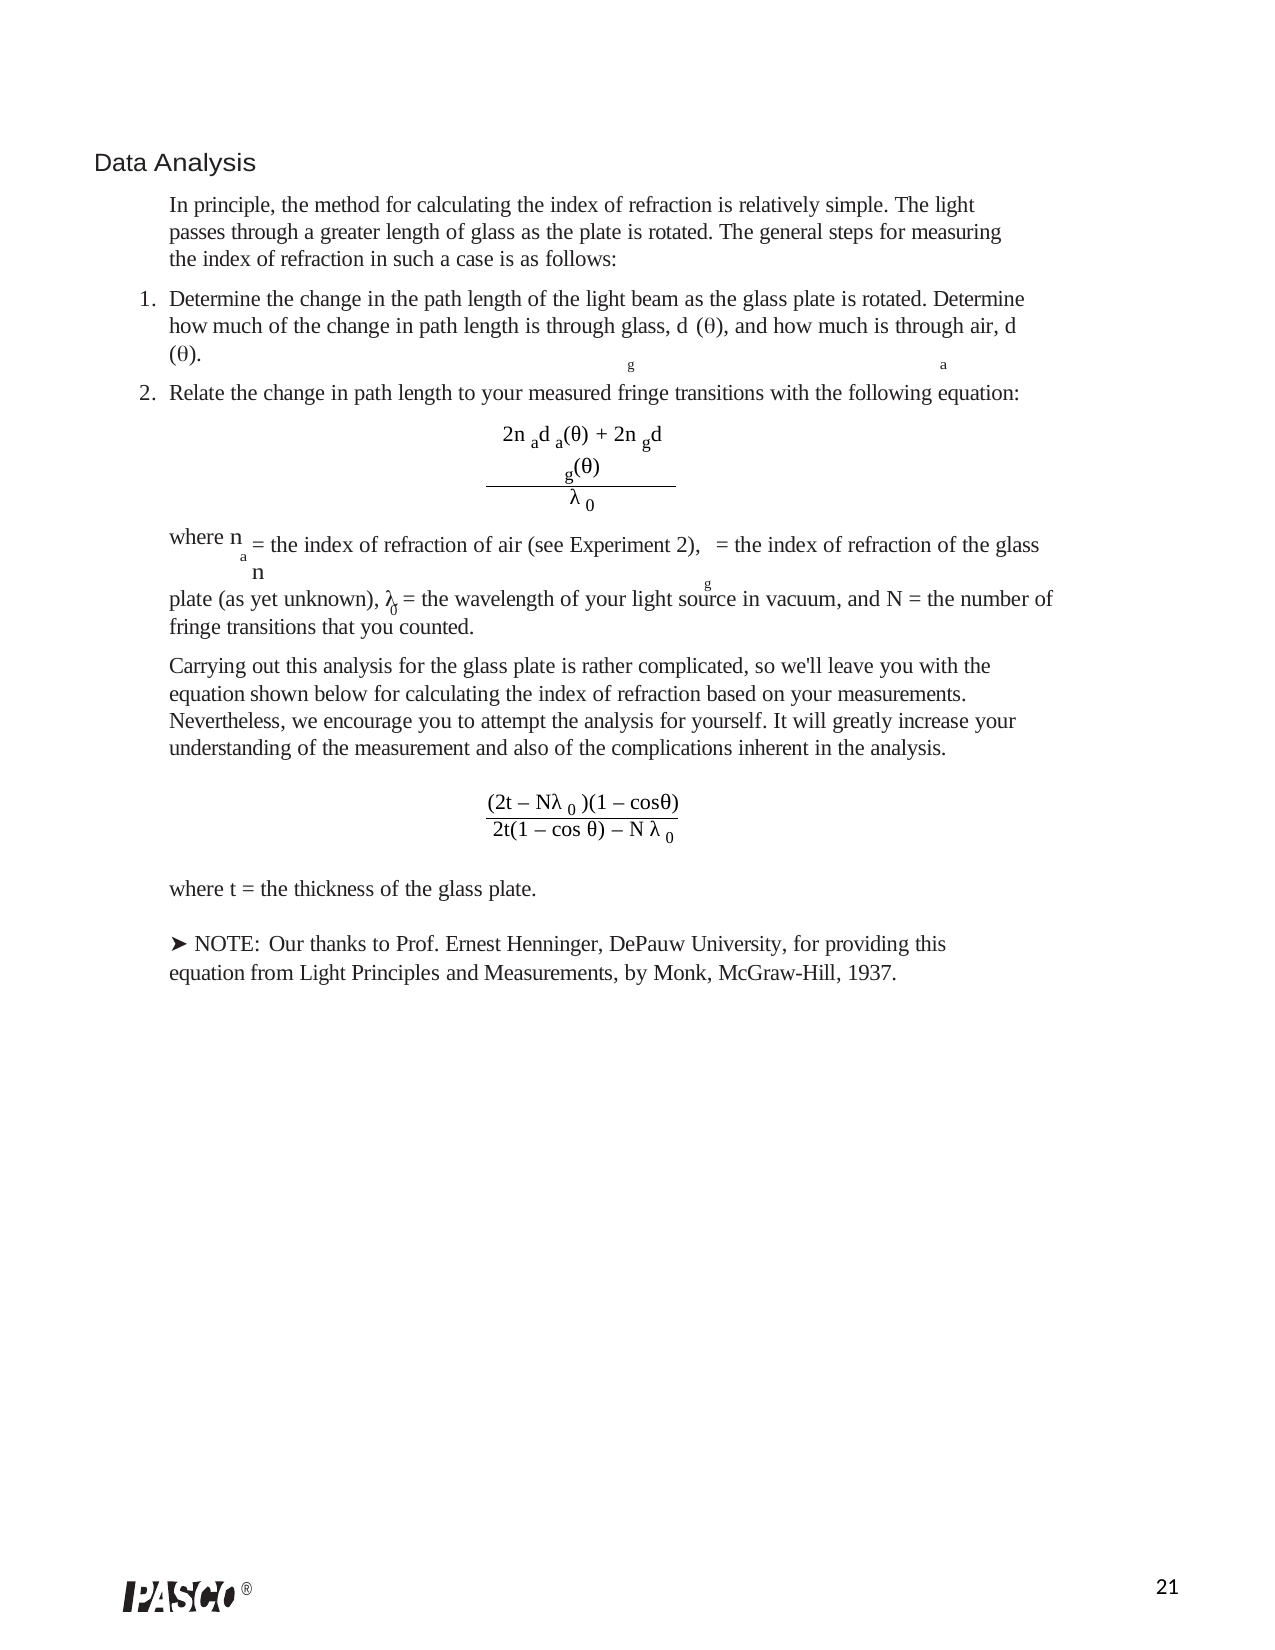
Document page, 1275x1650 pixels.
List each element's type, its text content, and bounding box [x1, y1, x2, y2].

text In principle, the method for calculating the index of refraction is relatively simple. The light passes through a greater length of glass as the plate is rotated. The general steps for measuring the index of refraction in such a case is as follows: [169, 191, 1028, 272]
text Carrying out this analysis for the glass plate is rather complicated, so we'll leave you with the equation shown below for calculating the index of refraction based on your measurements. Nevertheless, we encourage you to attempt the analysis for yourself. It will greatly increase your understanding of the measurement and also of the complications inherent in the analysis. [169, 652, 1048, 761]
text = the index of refraction of the glass [716, 531, 1169, 558]
text 2t(1 – cos θ) – N λ 0 [490, 819, 676, 847]
text fringe transitions that you counted. [169, 613, 1169, 639]
text (2t – Nλ 0 )(1 – cosθ) [483, 789, 683, 819]
text = the wavelength of your light source in vacuum, and N = the number of [402, 585, 1169, 612]
text 1. Determine the change in the path length of the light beam as the glass plate is rotated. Determine how much of the change in path length is through glass, d (), and how much is through air, d (). [139, 284, 1045, 367]
text 2. Relate the change in path length to your measured fringe transitions with the following equation: [139, 379, 1169, 406]
text plate (as yet unknown),  [169, 584, 399, 612]
text Data Analysis [94, 148, 1169, 177]
text λ 0 [565, 485, 599, 515]
text 2n ad a(θ) + 2n gd g(θ) [483, 421, 681, 484]
text ➤ NOTE: Our thanks to Prof. Ernest Henninger, DePauw University, for providing this equation from Light Principles and Measurements, by Monk, McGraw-Hill, 1937. [169, 927, 1022, 985]
text = the index of refraction of air (see Experiment 2), n [252, 531, 714, 584]
text where t = the thickness of the glass plate. [169, 875, 1169, 901]
text where n [169, 523, 249, 550]
